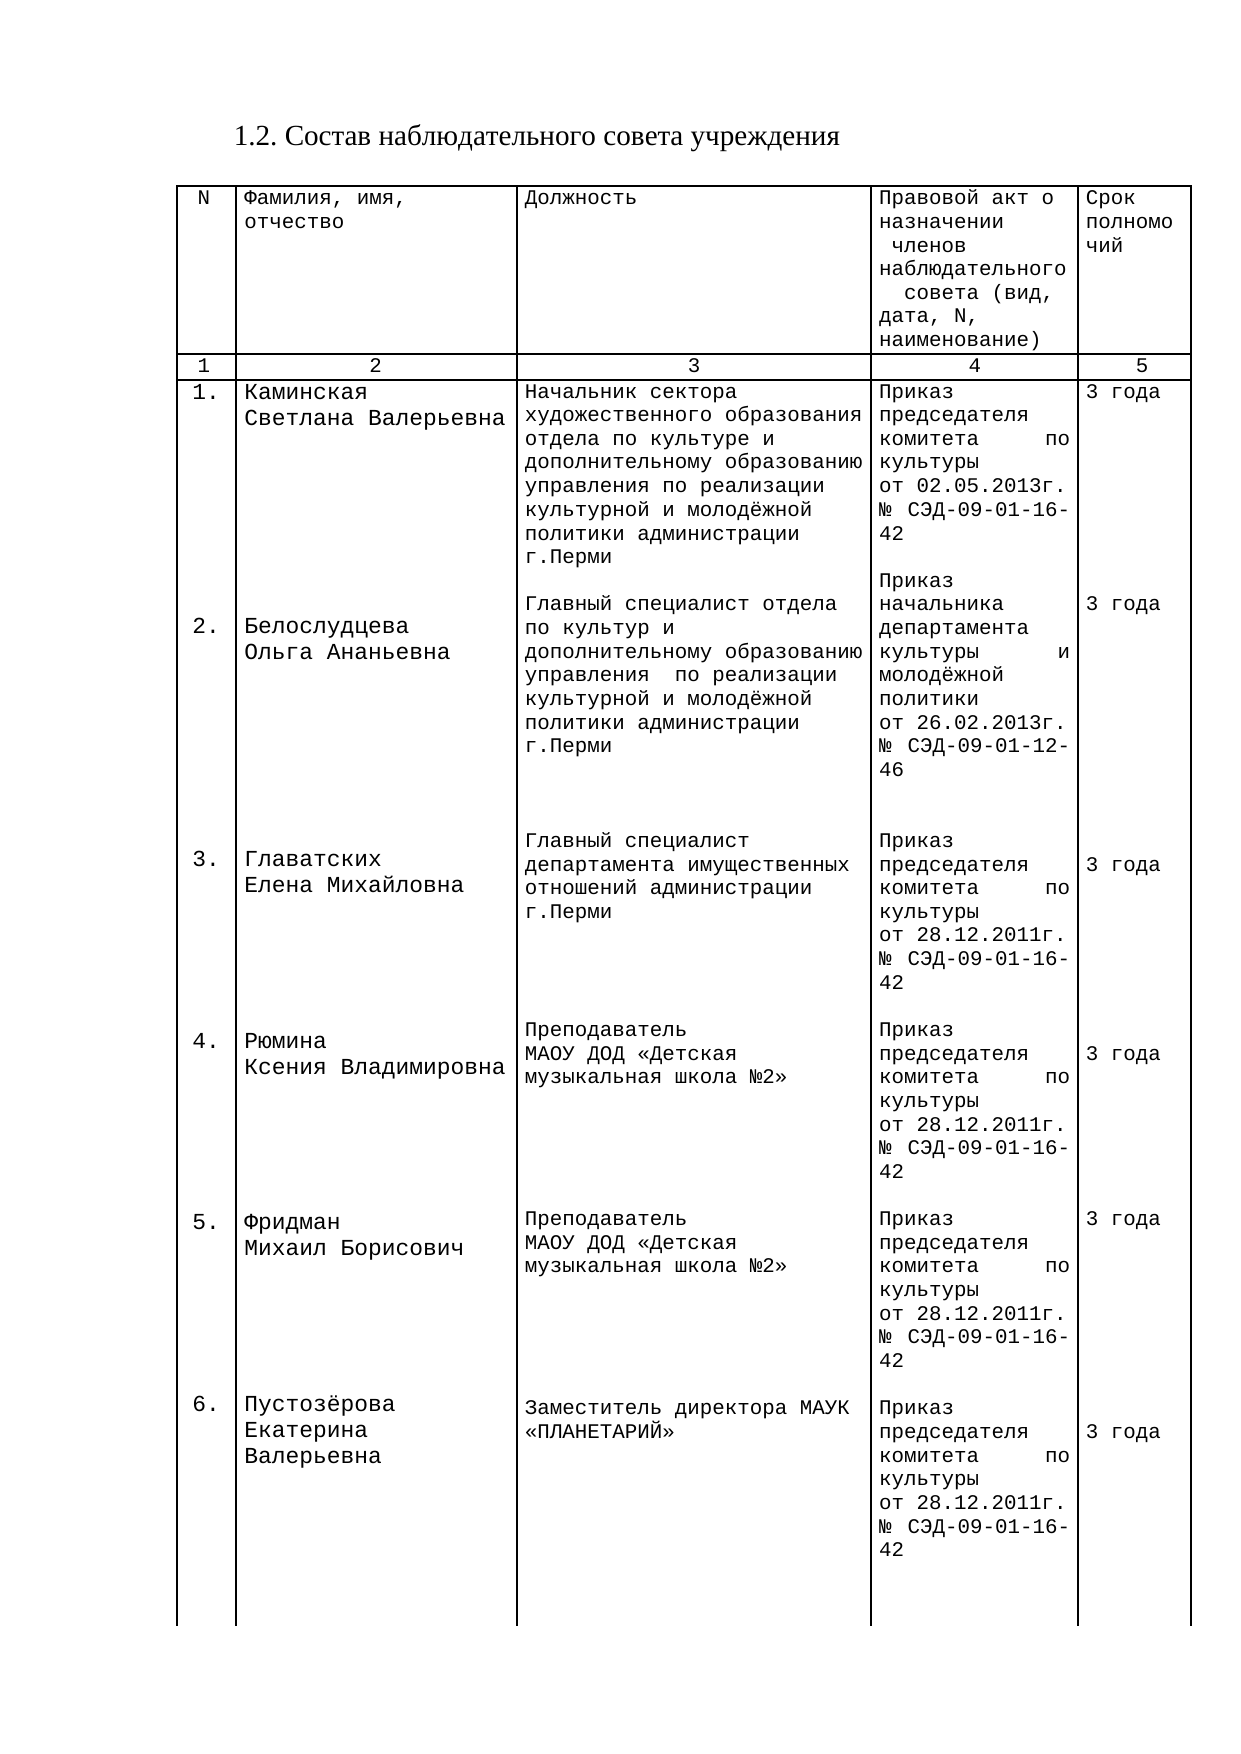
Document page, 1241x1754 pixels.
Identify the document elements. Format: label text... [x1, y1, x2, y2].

table_cell 1 [178, 355, 235, 378]
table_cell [1079, 381, 1190, 1626]
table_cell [872, 381, 1077, 1626]
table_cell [178, 381, 235, 1626]
text 1.2. Состав наблюдательного совета учреждения [177, 118, 1152, 152]
table_header Фамилия, имя, отчество [237, 187, 516, 353]
table_header Правовой акт о назначении членов наблюдательного совета (вид, дата, N, наименование) [872, 187, 1077, 353]
table_cell 4 [872, 355, 1077, 378]
table_cell 3 [518, 355, 870, 378]
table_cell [237, 381, 516, 1626]
table_cell 5 [1079, 355, 1190, 378]
table_header Должность [518, 187, 870, 353]
table_header N [178, 187, 235, 353]
table_cell 2 [237, 355, 516, 378]
table_header Срок полномочий [1079, 187, 1190, 353]
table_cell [518, 381, 870, 1626]
